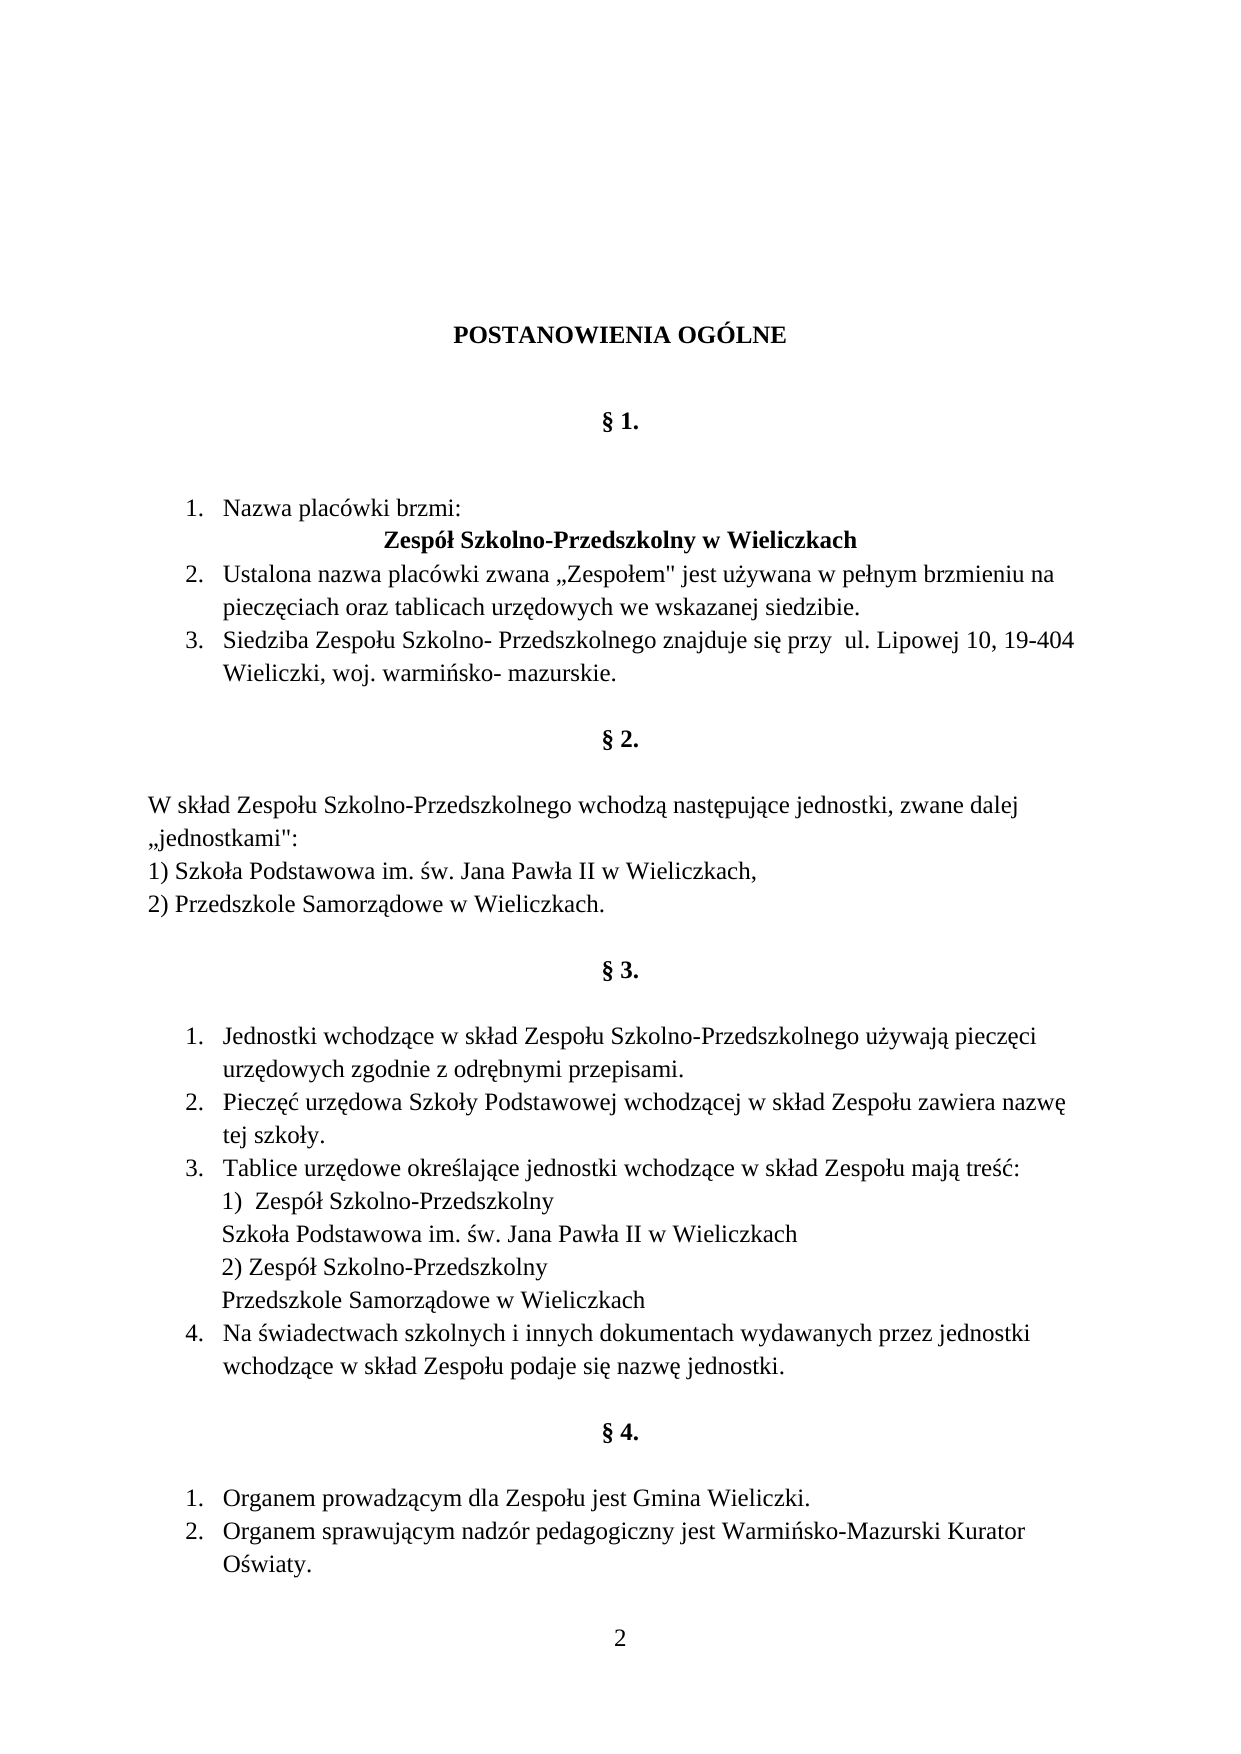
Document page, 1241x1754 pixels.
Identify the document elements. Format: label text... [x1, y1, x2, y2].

list Ustalona nazwa placówki zwana „Zespołem" jest używana w pełnym brzmieniu na pieczęciach oraz tablicach urzędowych we wskazanej siedzibie. [185, 559, 1093, 620]
text POSTANOWIENIA OGÓLNE [148, 320, 1093, 349]
text 1) Szkoła Podstawowa im. św. Jana Pawła II w Wieliczkach, [148, 856, 1093, 884]
text 2) Zespół Szkolno-Przedszkolny [221, 1252, 1093, 1281]
text 1) Zespół Szkolno-Przedszkolny [221, 1186, 1093, 1215]
list Jednostki wchodzące w skład Zespołu Szkolno-Przedszkolnego używają pieczęci urzędowych zgodnie z odrębnymi przepisami. [185, 1021, 1093, 1083]
text Szkoła Podstawowa im. św. Jana Pawła II w Wieliczkach [221, 1219, 1093, 1248]
list Organem sprawującym nadzór pedagogiczny jest Warmińsko-Mazurski Kurator Oświaty. [185, 1516, 1093, 1578]
list Pieczęć urzędowa Szkoły Podstawowej wchodzącej w skład Zespołu zawiera nazwę tej szkoły. [185, 1087, 1093, 1149]
list Siedziba Zespołu Szkolno- Przedszkolnego znajduje się przy ul. Lipowej 10, 19-404 Wieliczki, woj. warmińsko- mazurskie. [185, 625, 1093, 686]
text § 1. [148, 406, 1093, 435]
text § 4. [148, 1417, 1093, 1446]
list Na świadectwach szkolnych i innych dokumentach wydawanych przez jednostki wchodzące w skład Zespołu podaje się nazwę jednostki. [185, 1318, 1093, 1380]
list Tablice urzędowe określające jednostki wchodzące w skład Zespołu mają treść: [185, 1153, 1093, 1182]
text § 2. [148, 724, 1093, 752]
list Organem prowadzącym dla Zespołu jest Gmina Wieliczki. [185, 1483, 1093, 1512]
text Zespół Szkolno-Przedszkolny w Wieliczkach [148, 526, 1093, 554]
text W skład Zespołu Szkolno-Przedszkolnego wchodzą następujące jednostki, zwane dalej „jednostkami": [148, 790, 1093, 852]
text § 3. [148, 955, 1093, 984]
list Nazwa placówki brzmi: [185, 493, 1093, 521]
text 2) Przedszkole Samorządowe w Wieliczkach. [148, 889, 1093, 918]
text Przedszkole Samorządowe w Wieliczkach [221, 1285, 1093, 1314]
